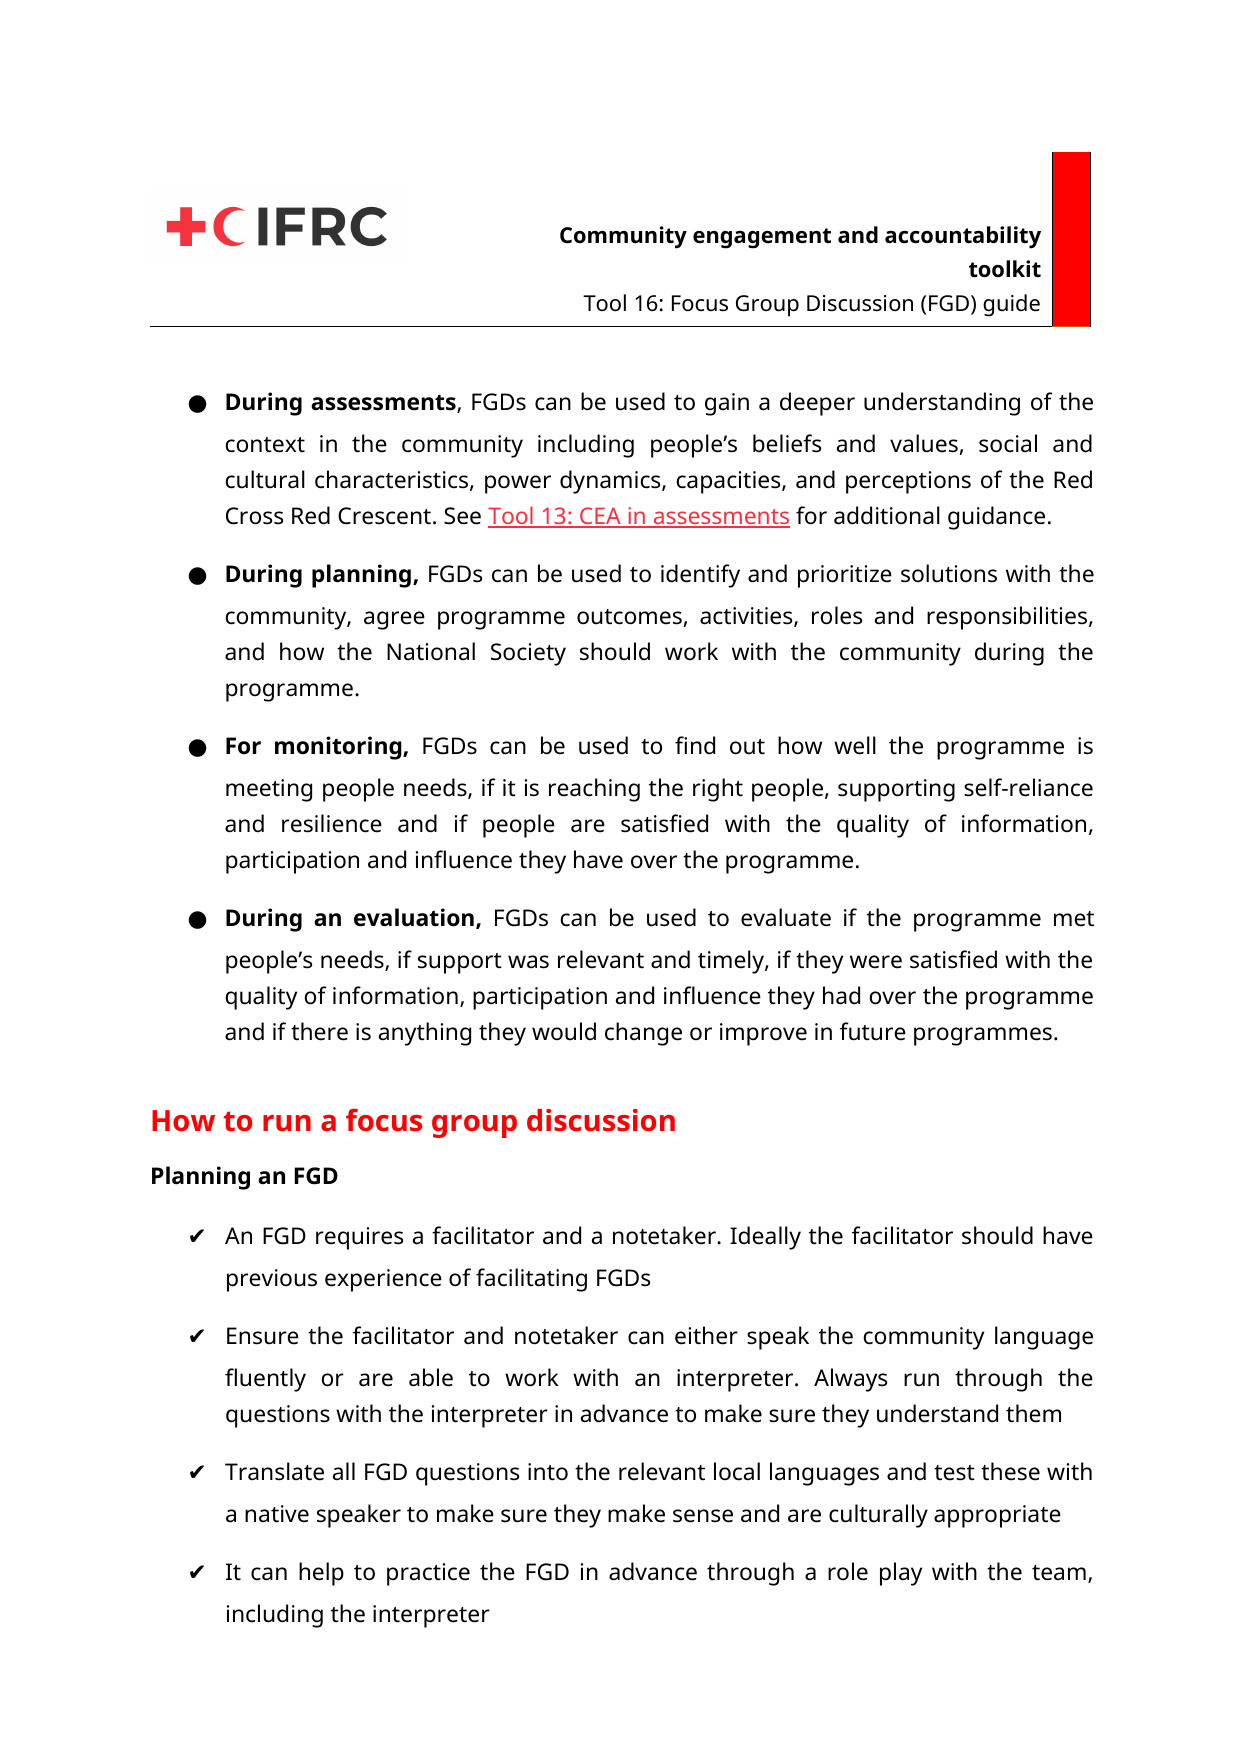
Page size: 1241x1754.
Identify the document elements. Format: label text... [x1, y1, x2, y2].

list An FGD requires a facilitator and a notetaker. Ideally the facilitator should have previous experience of facilitating FGDs [187, 1210, 1095, 1293]
list Translate all FGD questions into the relevant local languages and test these with a native speaker to make sure they make sense and are culturally appropriate [187, 1446, 1095, 1529]
list During an evaluation, FGDs can be used to evaluate if the programme met people’s needs, if support was relevant and timely, if they were satisfied with the quality of information, participation and influence they had over the programme and if there is anything they would change or improve in future programmes. [187, 892, 1095, 1047]
text Planning an FGD [150, 1160, 1095, 1191]
list Ensure the facilitator and notetaker can either speak the community language fluently or are able to work with an interpreter. Always run through the questions with the interpreter in advance to make sure they understand them [187, 1310, 1095, 1429]
list It can help to practice the FGD in advance through a role play with the team, including the interpreter [187, 1547, 1095, 1629]
list During planning, FGDs can be used to identify and prioritize solutions with the community, agree programme outcomes, activities, roles and responsibilities, and how the National Society should work with the community during the programme. [187, 548, 1095, 703]
picture [150, 152, 444, 270]
subtitle How to run a focus group discussion [150, 1100, 1095, 1140]
list For monitoring, FGDs can be used to find out how well the programme is meeting people needs, if it is reaching the right people, supporting self-reliance and resilience and if people are satisfied with the quality of information, participation and influence they have over the programme. [187, 721, 1095, 875]
list During assessments, FGDs can be used to gain a deeper understanding of the context in the community including people’s beliefs and values, social and cultural characteristics, power dynamics, capacities, and perceptions of the Red Cross Red Crescent. See Tool 13: CEA in assessments for additional guidance. [187, 377, 1095, 531]
